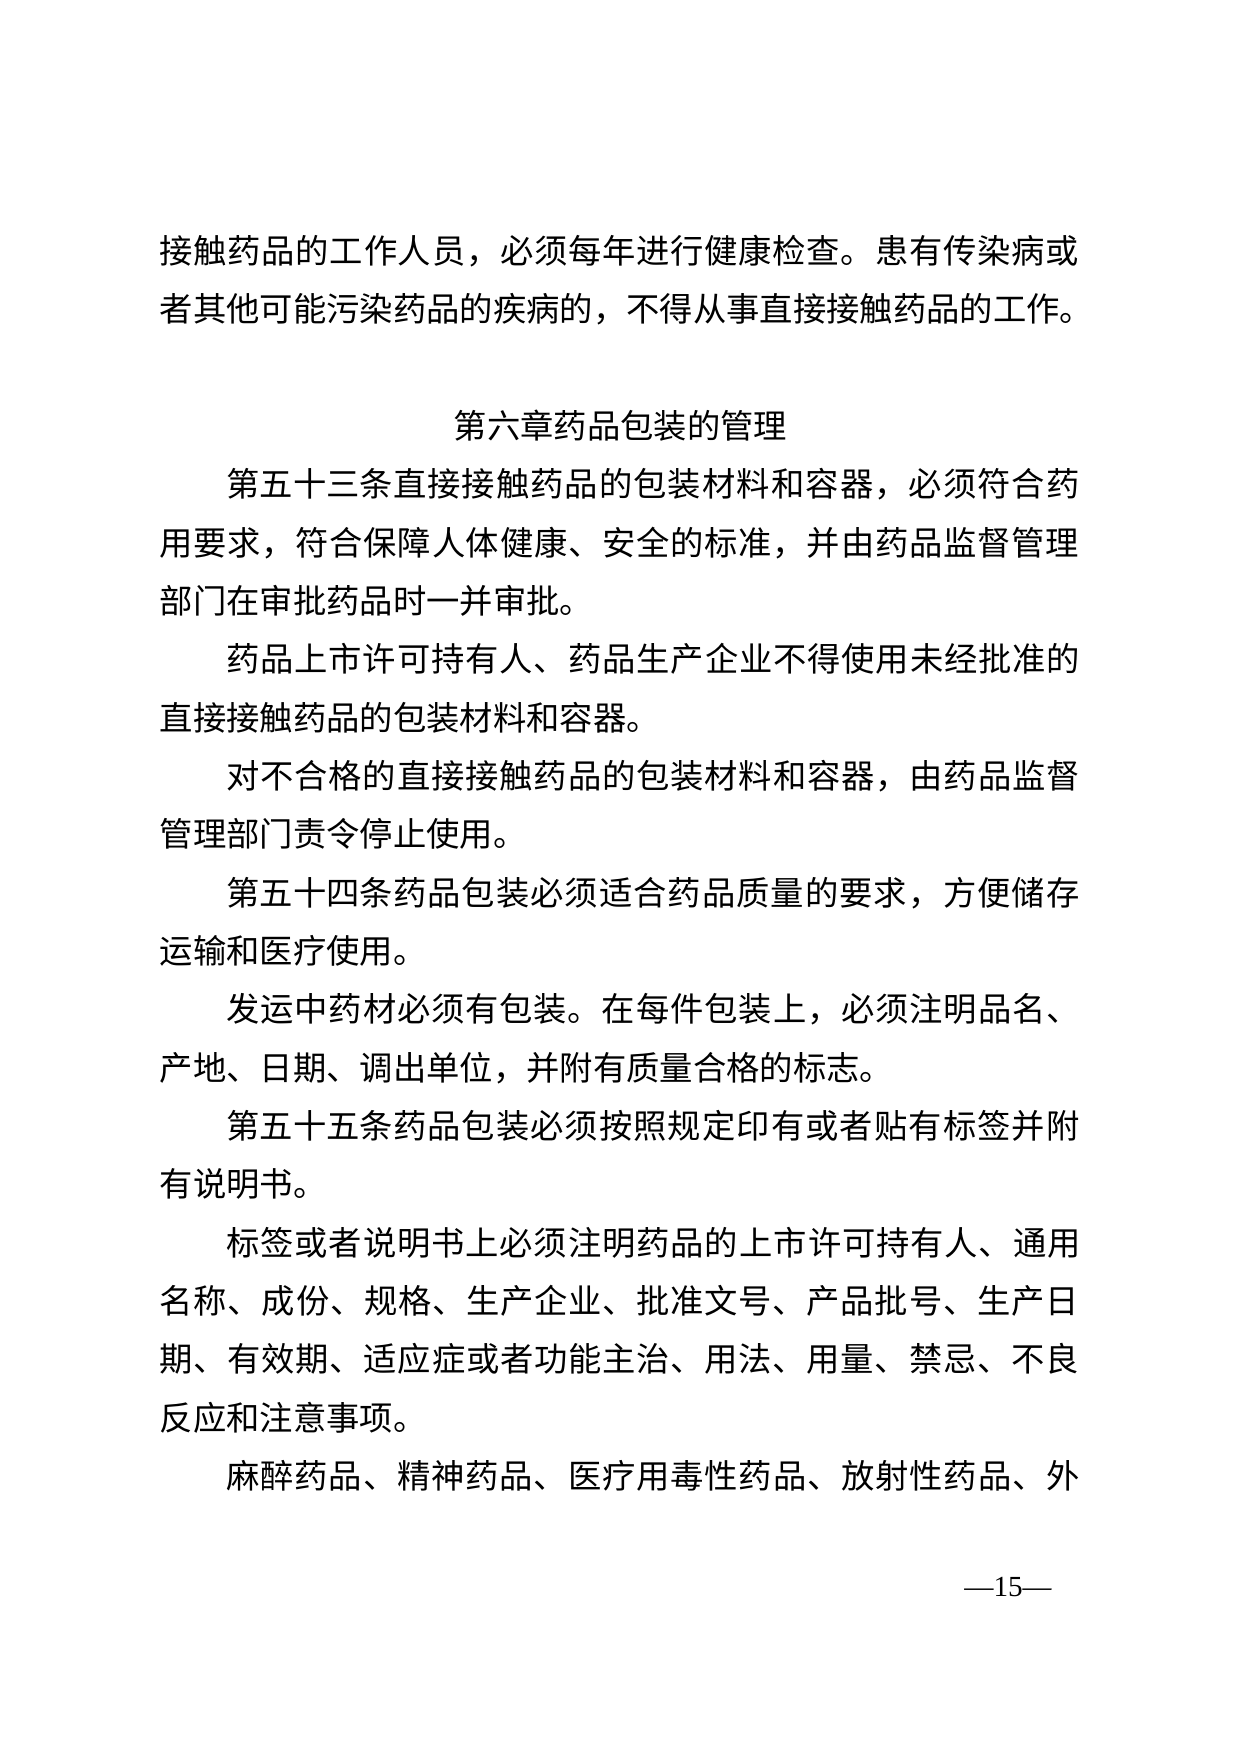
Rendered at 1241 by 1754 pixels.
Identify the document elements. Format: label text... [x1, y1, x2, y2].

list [159, 217, 1081, 333]
text 第六章药品包装的管理 [159, 392, 1081, 450]
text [159, 1442, 1081, 1500]
text 药品上市许可持有人、药品生产企业不得使用未经批准的直接接触药品的包装材料和容器。 [159, 625, 1081, 742]
text 标签或者说明书上必须注明药品的上市许可持有人、通用名称、成份、规格、生产企业、批准文号、产品批号、生产日期、有效期、适应症或者功能主治、用法、用量、禁忌、不良反应和注意事项。 [159, 1208, 1081, 1442]
list 直接接触药品的包装材料和容器，必须符合药用要求，符合保障人体健康、安全的标准，并由药品监督管理部门在审批药品时一并审批。 [159, 450, 1081, 625]
list 药品包装必须按照规定印有或者贴有标签并附有说明书。 [159, 1092, 1081, 1208]
text 对不合格的直接接触药品的包装材料和容器，由药品监督管理部门责令停止使用。 [159, 742, 1081, 858]
text 发运中药材必须有包装。在每件包装上，必须注明品名、产地、日期、调出单位，并附有质量合格的标志。 [159, 975, 1081, 1092]
list 药品包装必须适合药品质量的要求，方便储存、运输和医疗使用。 [159, 858, 1081, 975]
